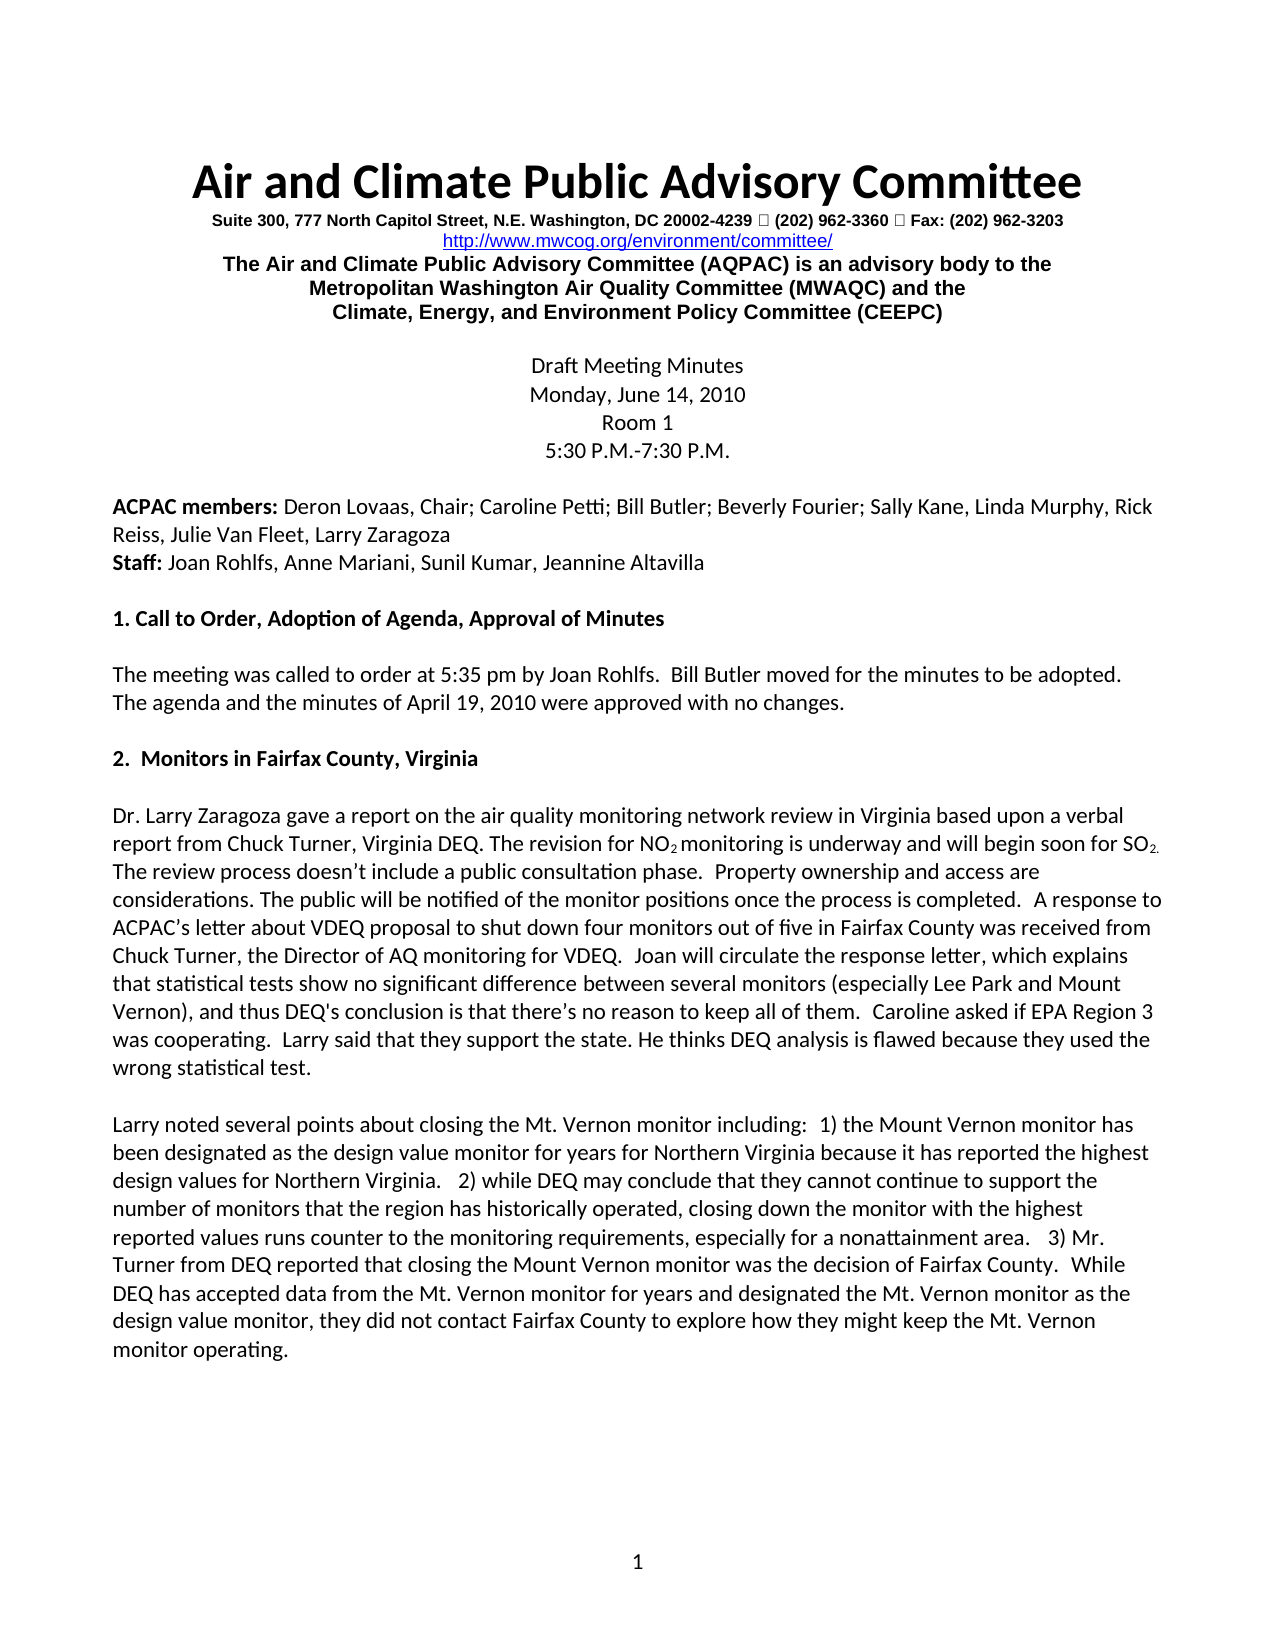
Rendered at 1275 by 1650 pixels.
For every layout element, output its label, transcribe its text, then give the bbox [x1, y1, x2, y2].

text ACPAC members: Deron Lovaas, Chair; Caroline Petti; Bill Butler; Beverly Fourier; Sally Kane, Linda Murphy, Rick Reiss, Julie Van Fleet, Larry Zaragoza [112, 492, 1162, 548]
text 5:30 P.M.-7:30 P.M. [112, 436, 1162, 464]
title The Air and Climate Public Advisory Committee (AQPAC) is an advisory body to the [112, 252, 1162, 276]
text Room 1 [112, 408, 1162, 436]
title Climate, Energy, and Environment Policy Committee (CEEPC) [112, 300, 1162, 324]
text Monday, June 14, 2010 [112, 380, 1162, 408]
text Air and Climate Public Advisory Committee [112, 150, 1162, 211]
text 1. Call to Order, Adoption of Agenda, Approval of Minutes [112, 604, 1162, 632]
text 2. Monitors in Fairfax County, Virginia [112, 744, 1162, 772]
text Dr. Larry Zaragoza gave a report on the air quality monitoring network review in Virginia based upon a verbal report from Chuck Turner, Virginia DEQ. The revision for NO2 monitoring is underway and will begin soon for SO2. The review process doesn’t include a public consultation phase. Property ownership and access are considerations. The public will be notified of the monitor positions once the process is completed. A response to ACPAC’s letter about VDEQ proposal to shut down four monitors out of five in Fairfax County was received from Chuck Turner, the Director of AQ monitoring for VDEQ. Joan will circulate the response letter, which explains that statistical tests show no significant difference between several monitors (especially Lee Park and Mount Vernon), and thus DEQ's conclusion is that there’s no reason to keep all of them. Caroline asked if EPA Region 3 was cooperating. Larry said that they support the state. He thinks DEQ analysis is flawed because they used the wrong statistical test. [112, 801, 1162, 1081]
text Larry noted several points about closing the Mt. Vernon monitor including: 1) the Mount Vernon monitor has been designated as the design value monitor for years for Northern Virginia because it has reported the highest design values for Northern Virginia. 2) while DEQ may conclude that they cannot continue to support the number of monitors that the region has historically operated, closing down the monitor with the highest reported values runs counter to the monitoring requirements, especially for a nonattainment area. 3) Mr. Turner from DEQ reported that closing the Mount Vernon monitor was the decision of Fairfax County. While DEQ has accepted data from the Mt. Vernon monitor for years and designated the Mt. Vernon monitor as the design value monitor, they did not contact Fairfax County to explore how they might keep the Mt. Vernon monitor operating. [112, 1111, 1162, 1363]
text Staff: Joan Rohlfs, Anne Mariani, Sunil Kumar, Jeannine Altavilla [112, 548, 1162, 576]
text Draft Meeting Minutes [112, 352, 1162, 380]
text The meeting was called to order at 5:35 pm by Joan Rohlfs. Bill Butler moved for the minutes to be adopted. The agenda and the minutes of April 19, 2010 were approved with no changes. [112, 660, 1162, 716]
text ,  (202) 962-3360  Fax: (202) 962-3203 [112, 211, 1162, 230]
text http://www.mwcog.org/environment/committee/ [112, 230, 1162, 252]
title Metropolitan Air Quality Committee (MWAQC) and the [112, 276, 1162, 300]
